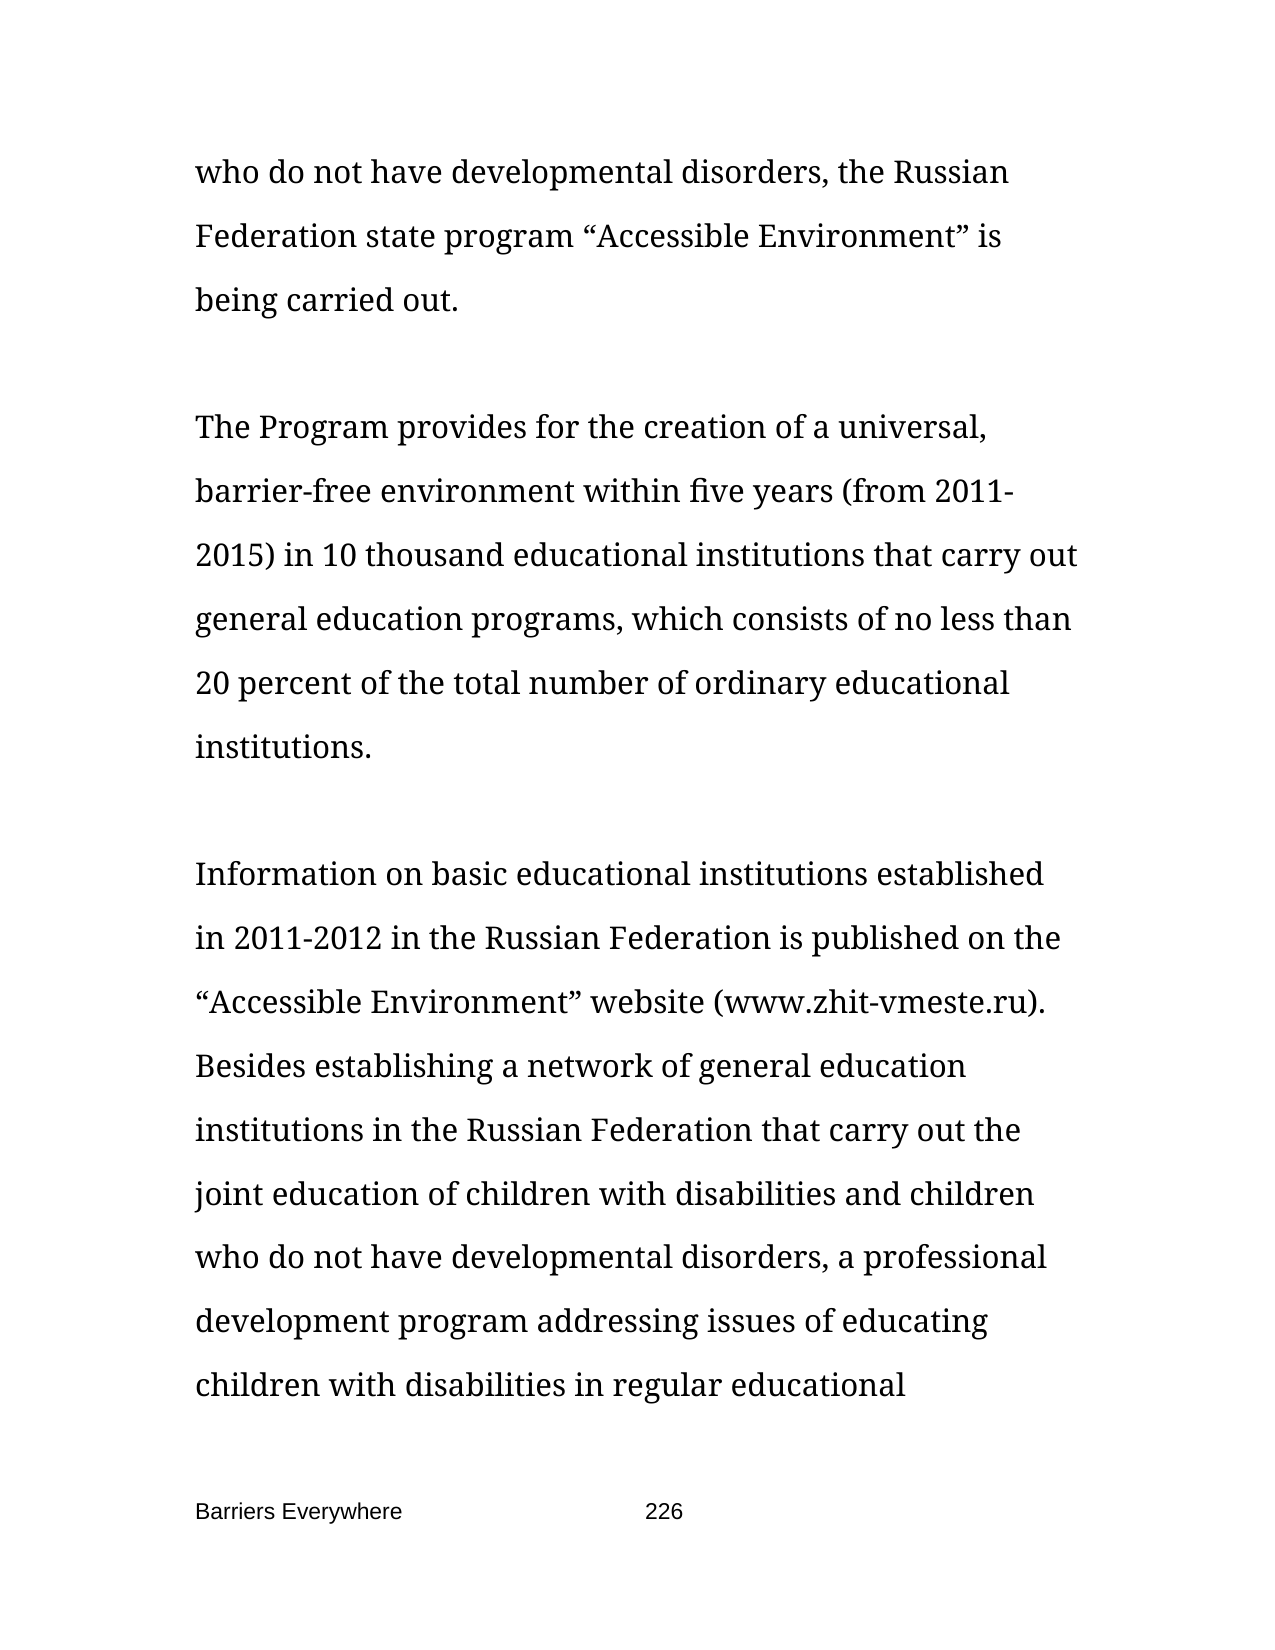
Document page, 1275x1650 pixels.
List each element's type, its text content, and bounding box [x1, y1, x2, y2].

text The Program provides for the creation of a universal, barrier-free environment within five years (from 2011-2015) in 10 thousand educational institutions that carry out general education programs, which consists of no less than 20 percent of the total number of ordinary educational institutions. [195, 405, 1080, 767]
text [195, 150, 1080, 320]
text Information on basic educational institutions established in 2011-2012 in the Russian Federation is published on the “Accessible Environment” website (www.zhit-vmeste.ru). [195, 852, 1080, 1023]
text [195, 1044, 1080, 1406]
